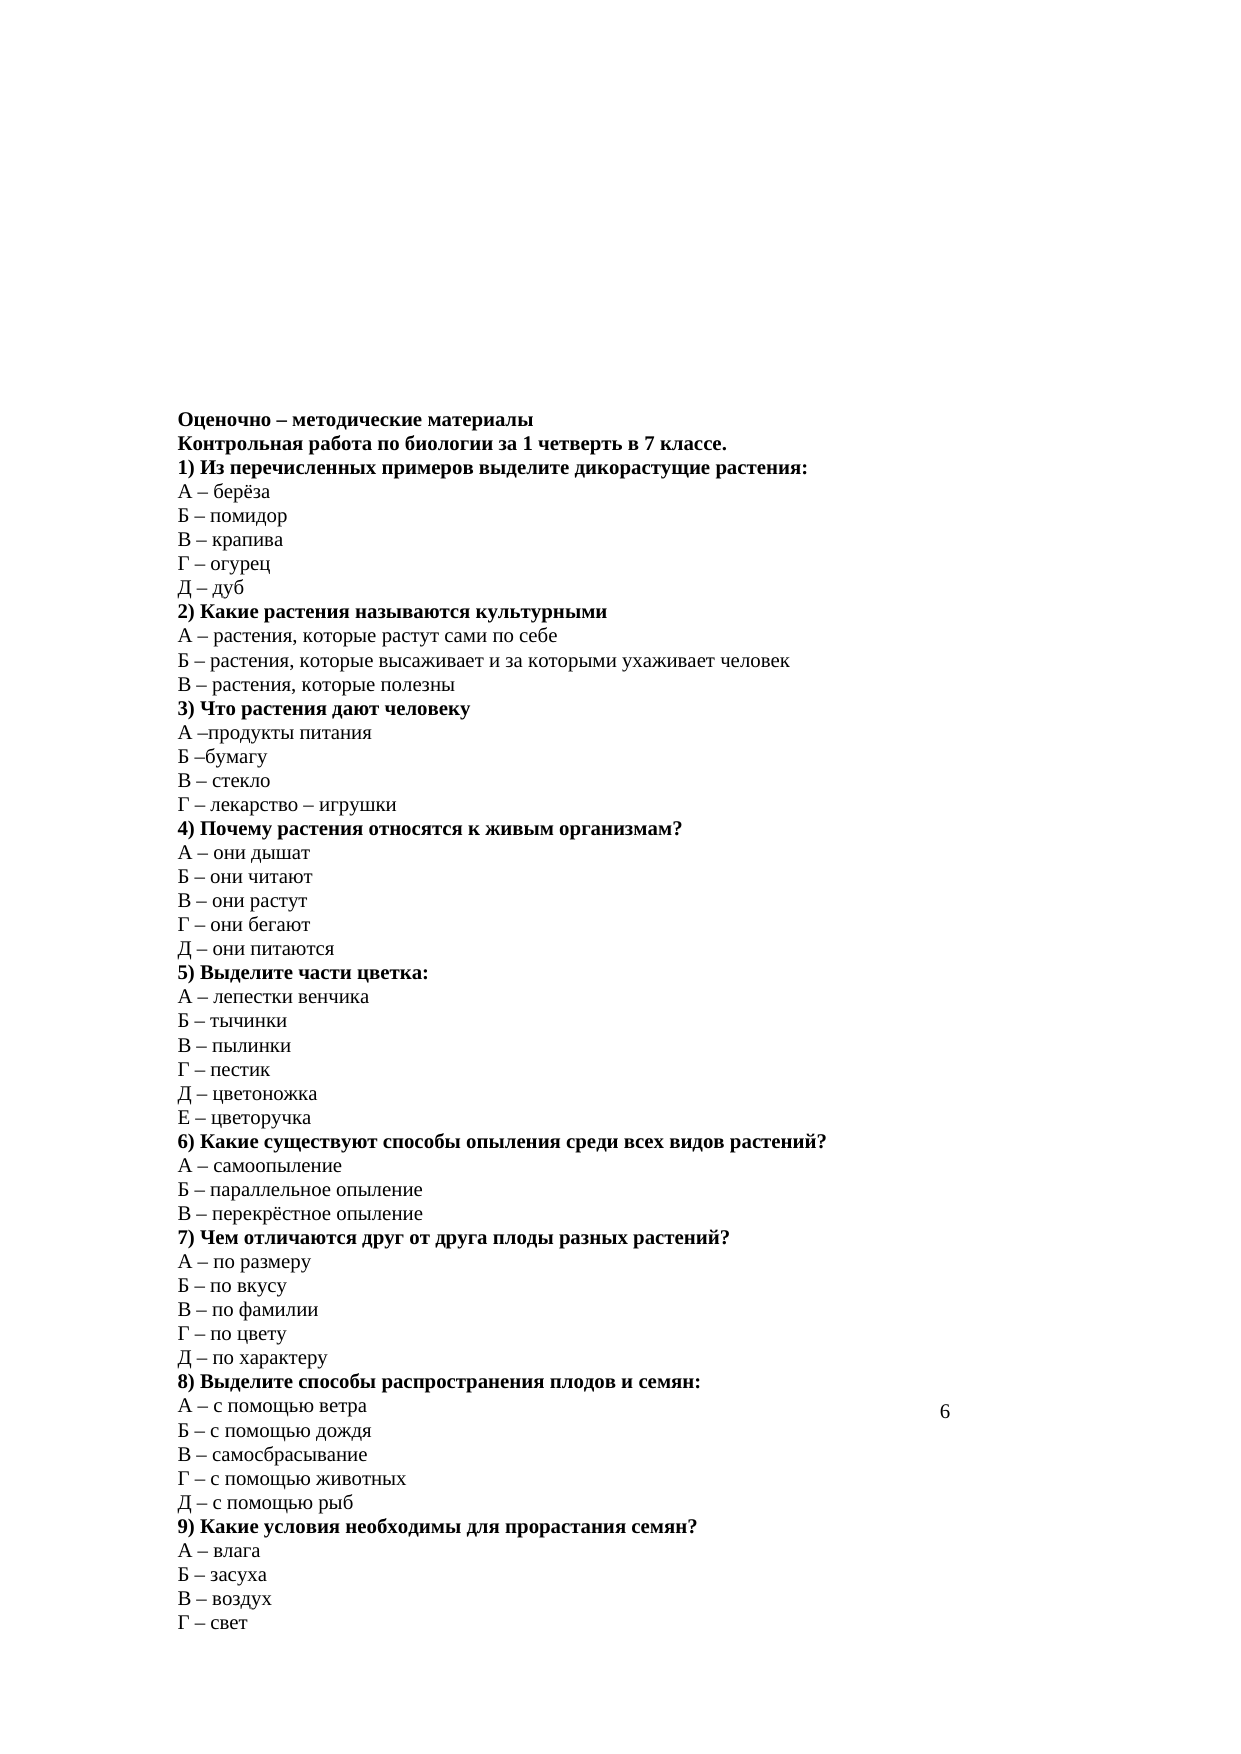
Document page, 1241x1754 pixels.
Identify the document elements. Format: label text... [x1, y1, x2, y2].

text А – растения, которые растут сами по себе [177, 623, 1152, 647]
text А –продукты питания [177, 720, 1152, 744]
text А – они дышат [177, 840, 1152, 864]
text Г – с помощью животных [177, 1466, 1152, 1490]
text Д – они питаются [177, 936, 1152, 960]
text Г – по цвету [177, 1321, 1152, 1345]
text А – самоопыление [177, 1153, 1152, 1177]
text А – влага [177, 1538, 1152, 1562]
text Д – по характеру [177, 1345, 1152, 1369]
text 9) Какие условия необходимы для прорастания семян? [177, 1514, 1152, 1538]
text А – по размеру [177, 1249, 1152, 1273]
text Д – с помощью рыб [177, 1490, 1152, 1514]
text Б – растения, которые высаживает и за которыми ухаживает человек [177, 647, 1152, 672]
text В – стекло [177, 768, 1152, 792]
text 6) Какие существуют способы опыления среди всех видов растений? [177, 1129, 1152, 1153]
text В – растения, которые полезны [177, 672, 1152, 696]
text В – воздух [177, 1586, 1152, 1610]
text Оценочно – методические материалы [177, 407, 1152, 431]
text Г – пестик [177, 1057, 1152, 1081]
text Б – с помощью дождя [177, 1417, 1152, 1442]
text А – с помощью ветра [177, 1393, 1152, 1417]
text 4) Почему растения относятся к живым организмам? [177, 816, 1152, 840]
text 5) Выделите части цветка: [177, 960, 1152, 984]
text Б – параллельное опыление [177, 1177, 1152, 1201]
text 1) Из перечисленных примеров выделите дикорастущие растения: [177, 455, 1152, 479]
text Д – дуб [177, 575, 1152, 599]
text 7) Чем отличаются друг от друга плоды разных растений? [177, 1225, 1152, 1249]
text Д – цветоножка [177, 1081, 1152, 1105]
text В – по фамилии [177, 1297, 1152, 1321]
text В – крапива [177, 527, 1152, 551]
text В – перекрёстное опыление [177, 1201, 1152, 1225]
text В – они растут [177, 888, 1152, 912]
text А – лепестки венчика [177, 984, 1152, 1008]
text 3) Что растения дают человеку [177, 696, 1152, 720]
text Г – огурец [177, 551, 1152, 575]
text Б – они читают [177, 864, 1152, 888]
text Б – по вкусу [177, 1273, 1152, 1297]
text Г – лекарство – игрушки [177, 792, 1152, 816]
text Б – засуха [177, 1562, 1152, 1586]
text Г – свет [177, 1610, 1152, 1634]
text Контрольная работа по биологии за 1 четверть в 7 классе. [177, 431, 1152, 455]
text 8) Выделите способы распространения плодов и семян: [177, 1369, 1152, 1393]
text В – самосбрасывание [177, 1442, 1152, 1466]
text А – берёза [177, 479, 1152, 503]
text Б – помидор [177, 503, 1152, 527]
text Б –бумагу [177, 744, 1152, 768]
text Б – тычинки [177, 1008, 1152, 1032]
text Г – они бегают [177, 912, 1152, 936]
text В – пылинки [177, 1032, 1152, 1057]
text Е – цветоручка [177, 1105, 1152, 1129]
text 2) Какие растения называются культурными [177, 599, 1152, 623]
